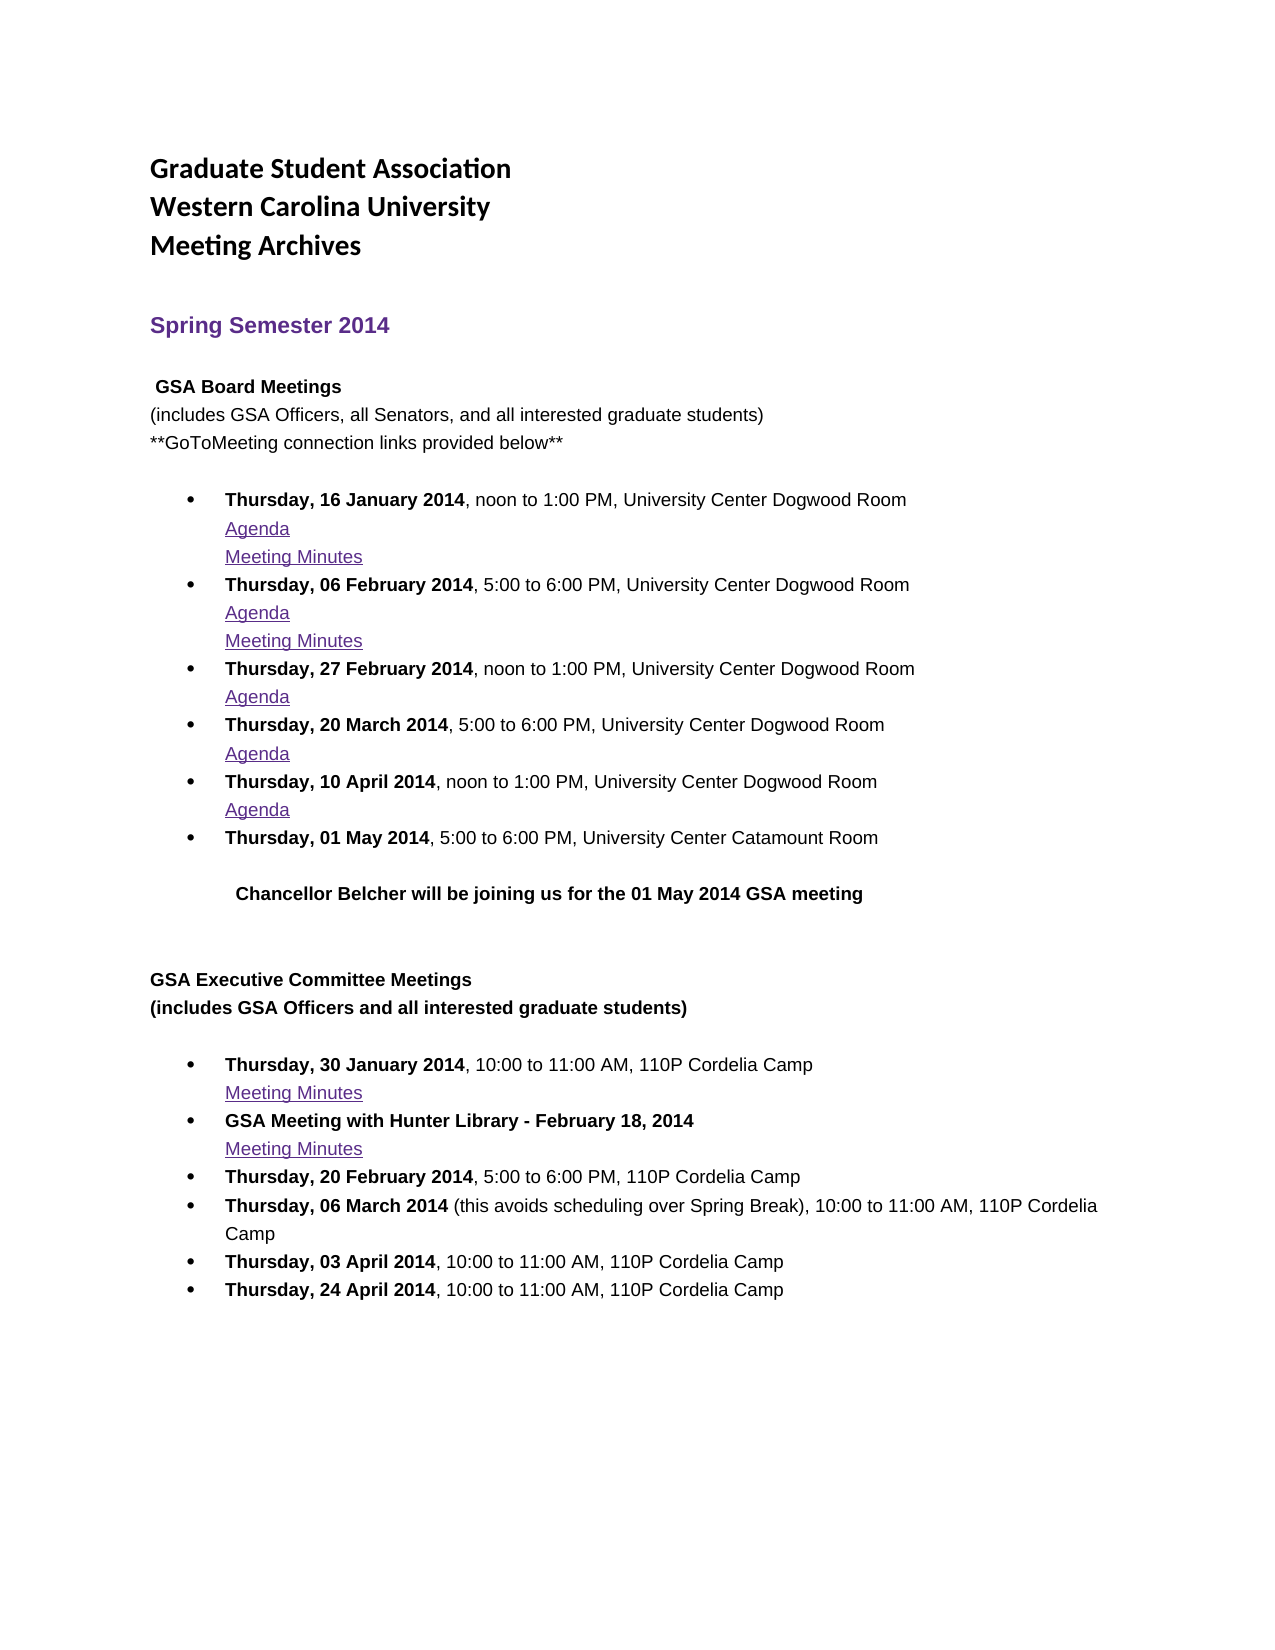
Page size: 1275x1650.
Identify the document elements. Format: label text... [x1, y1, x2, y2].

list Thursday, 10 April 2014, noon to 1:00 PM, University Center Dogwood Room Agenda [187, 764, 1125, 820]
list Thursday, 20 March 2014, 5:00 to 6:00 PM, University Center Dogwood Room Agenda [187, 708, 1125, 764]
list Thursday, 30 January 2014, 10:00 to 11:00 AM, 110P Cordelia Camp Meeting Minutes [187, 1047, 1125, 1103]
list Thursday, 16 January 2014, noon to 1:00 PM, University Center Dogwood Room Agenda Meeting Minutes [187, 483, 1125, 567]
list Thursday, 01 May 2014, 5:00 to 6:00 PM, University Center Catamount Room Chancellor Belcher will be joining us for the 01 May 2014 GSA meeting [187, 820, 1125, 904]
text GSA Executive Committee Meetings (includes GSA Officers and all interested graduate students) [150, 934, 1125, 1018]
list Thursday, 06 February 2014, 5:00 to 6:00 PM, University Center Dogwood Room Agenda Meeting Minutes [187, 567, 1125, 651]
list GSA Meeting with Hunter Library - February 18, 2014 Meeting Minutes [187, 1103, 1125, 1160]
text Spring Semester 2014 [150, 312, 1125, 338]
list Thursday, 03 April 2014, 10:00 to 11:00 AM, 110P Cordelia Camp [187, 1244, 1125, 1272]
list Thursday, 24 April 2014, 10:00 to 11:00 AM, 110P Cordelia Camp [187, 1272, 1125, 1300]
list Thursday, 06 March 2014 (this avoids scheduling over Spring Break), 10:00 to 11:00 AM, 110P Cordelia Camp [187, 1188, 1125, 1244]
list Thursday, 27 February 2014, noon to 1:00 PM, University Center Dogwood Room Agenda [187, 651, 1125, 708]
text GSA Board Meetings (includes GSA Officers, all Senators, and all interested graduate students) **GoToMeeting connection links provided below** [150, 369, 1125, 453]
text Graduate Student Association Western Carolina University Meeting Archives [150, 150, 1125, 293]
list Thursday, 20 February 2014, 5:00 to 6:00 PM, 110P Cordelia Camp [187, 1160, 1125, 1188]
